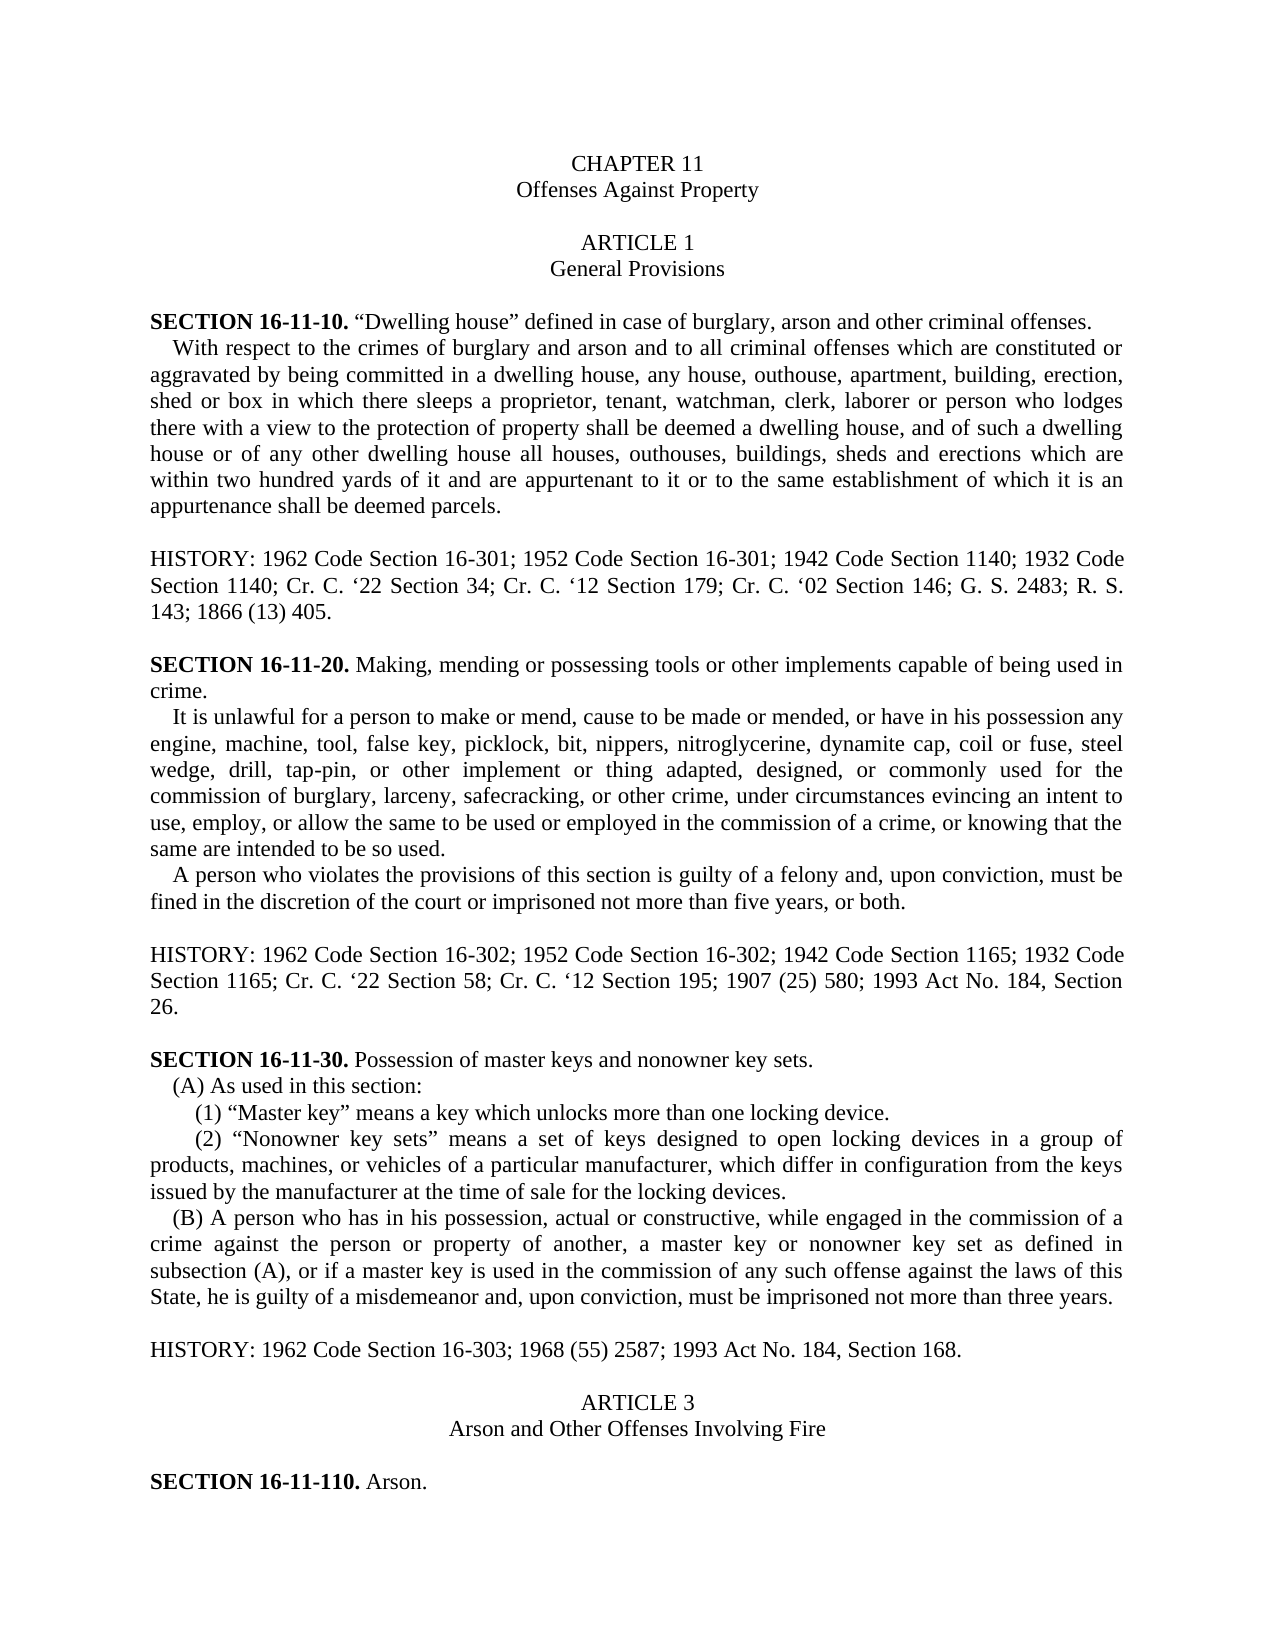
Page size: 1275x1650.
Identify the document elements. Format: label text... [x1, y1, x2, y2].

text ARTICLE 1 [150, 229, 1125, 255]
text A person who violates the provisions of this section is guilty of a felony and, upon conviction, must be fined in the discretion of the court or imprisoned not more than five years, or both. [150, 862, 1125, 914]
text (1) “Master key” means a key which unlocks more than one locking device. [150, 1099, 1125, 1125]
text HISTORY: 1962 Code Section 16-303; 1968 (55) 2587; 1993 Act No. 184, Section 168. [150, 1336, 1125, 1362]
text SECTION 16-11-110. Arson. [150, 1468, 1125, 1494]
text General Provisions [150, 255, 1125, 282]
text Arson and Other Offenses Involving Fire [150, 1415, 1125, 1441]
text It is unlawful for a person to make or mend, cause to be made or mended, or have in his possession any engine, machine, tool, false key, picklock, bit, nippers, nitroglycerine, dynamite cap, coil or fuse, steel wedge, drill, tap-pin, or other implement or thing adapted, designed, or commonly used for the commission of burglary, larceny, safecracking, or other crime, under circumstances evincing an intent to use, employ, or allow the same to be used or employed in the commission of a crime, or knowing that the same are intended to be so used. [150, 703, 1125, 862]
text (B) A person who has in his possession, actual or constructive, while engaged in the commission of a crime against the person or property of another, a master key or nonowner key set as defined in subsection (A), or if a master key is used in the commission of any such offense against the laws of this State, he is guilty of a misdemeanor and, upon conviction, must be imprisoned not more than three years. [150, 1204, 1125, 1309]
text HISTORY: 1962 Code Section 16-302; 1952 Code Section 16-302; 1942 Code Section 1165; 1932 Code Section 1165; Cr. C. ‘22 Section 58; Cr. C. ‘12 Section 195; 1907 (25) 580; 1993 Act No. 184, Section 26. [150, 941, 1125, 1020]
text SECTION 16-11-30. Possession of master keys and nonowner key sets. [150, 1046, 1125, 1072]
text With respect to the crimes of burglary and arson and to all criminal offenses which are constituted or aggravated by being committed in a dwelling house, any house, outhouse, apartment, building, erection, shed or box in which there sleeps a proprietor, tenant, watchman, clerk, laborer or person who lodges there with a view to the protection of property shall be deemed a dwelling house, and of such a dwelling house or of any other dwelling house all houses, outhouses, buildings, sheds and erections which are within two hundred yards of it and are appurtenant to it or to the same establishment of which it is an appurtenance shall be deemed parcels. [150, 334, 1125, 519]
text CHAPTER 11 [150, 150, 1125, 176]
text SECTION 16-11-10. “Dwelling house” defined in case of burglary, arson and other criminal offenses. [150, 308, 1125, 334]
text HISTORY: 1962 Code Section 16-301; 1952 Code Section 16-301; 1942 Code Section 1140; 1932 Code Section 1140; Cr. C. ‘22 Section 34; Cr. C. ‘12 Section 179; Cr. C. ‘02 Section 146; G. S. 2483; R. S. 143; 1866 (13) 405. [150, 545, 1125, 624]
text ARTICLE 3 [150, 1389, 1125, 1415]
text SECTION 16-11-20. Making, mending or possessing tools or other implements capable of being used in crime. [150, 651, 1125, 703]
text Offenses Against Property [150, 176, 1125, 203]
text (2) “Nonowner key sets” means a set of keys designed to open locking devices in a group of products, machines, or vehicles of a particular manufacturer, which differ in configuration from the keys issued by the manufacturer at the time of sale for the locking devices. [150, 1125, 1125, 1204]
text (A) As used in this section: [150, 1072, 1125, 1099]
